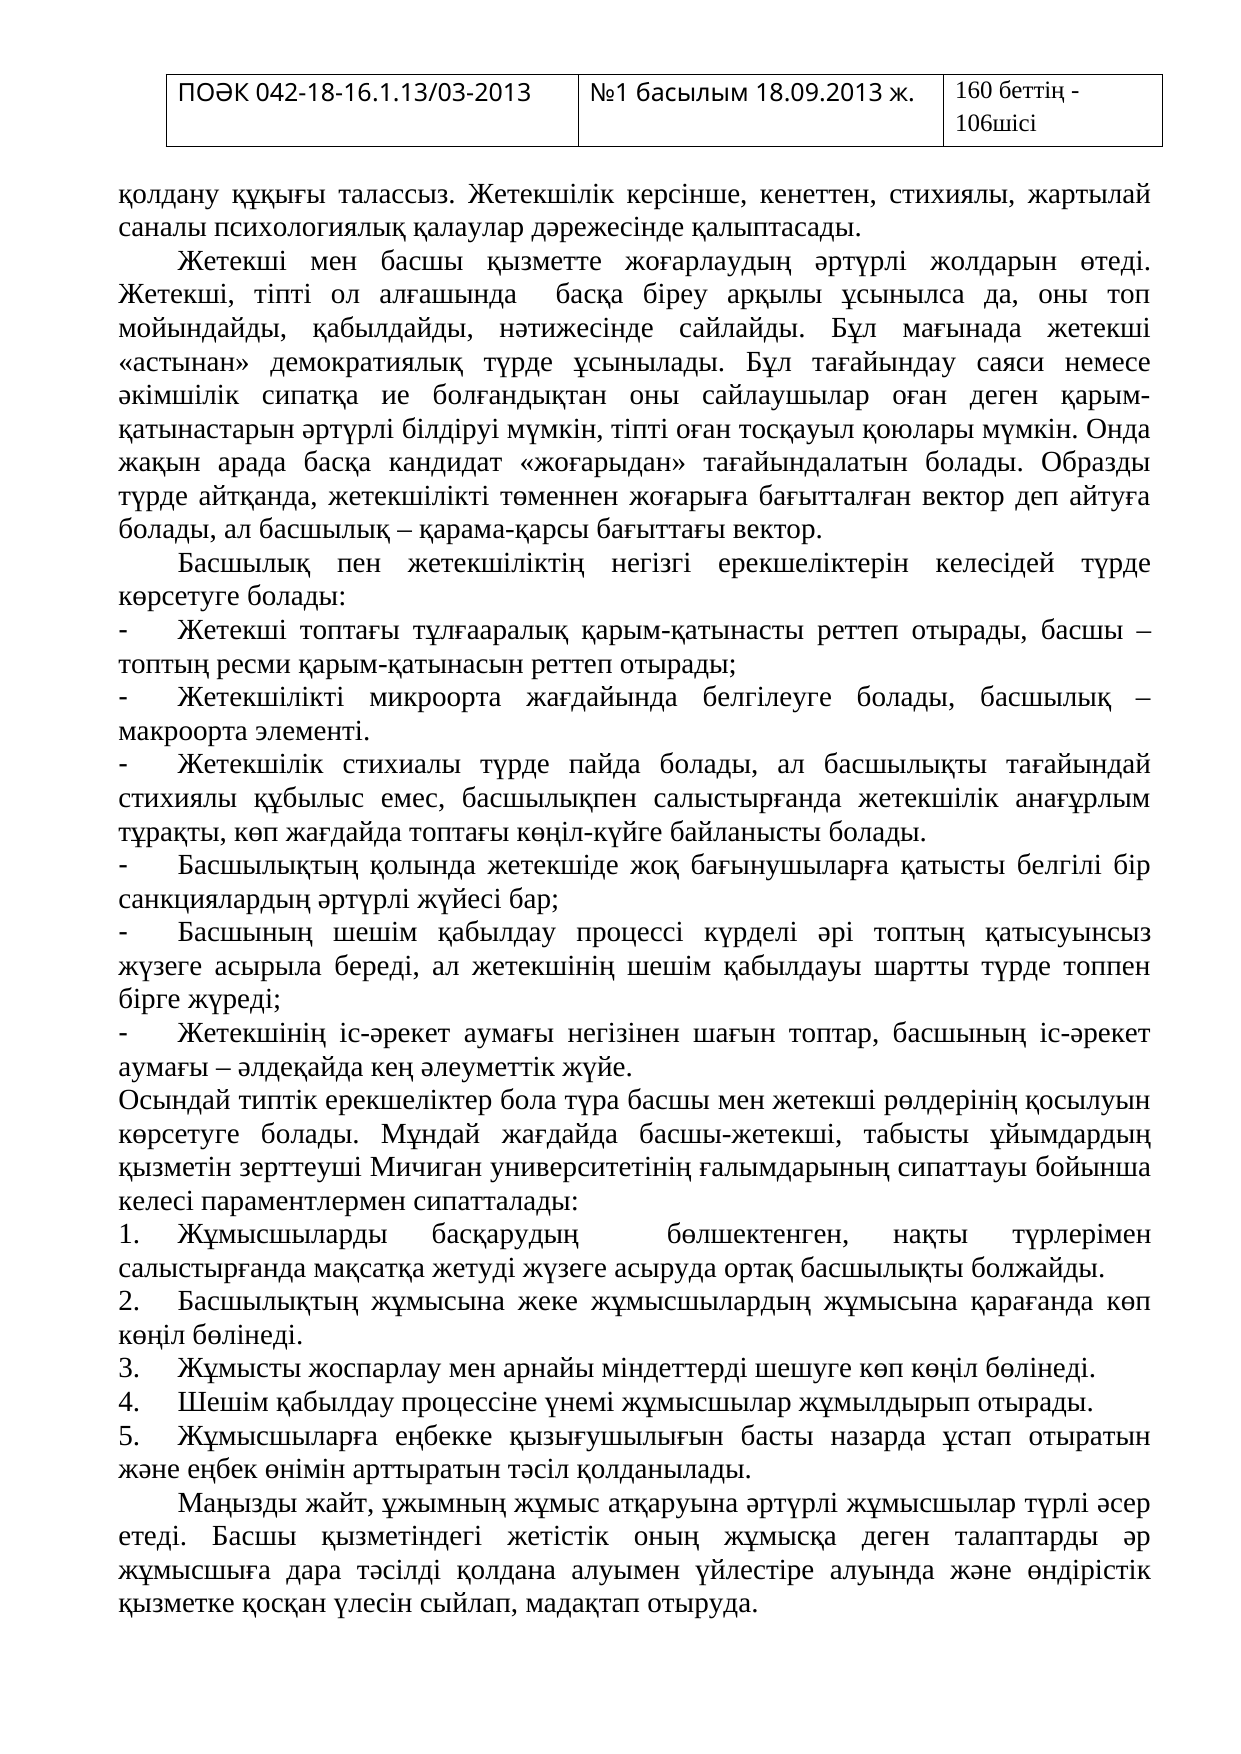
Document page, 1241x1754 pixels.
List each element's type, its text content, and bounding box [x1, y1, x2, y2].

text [118, 176, 1152, 243]
list Жұмысшыларды басқарудың бөлшектенген, нақты түрлерімен салыстырғанда мақсатқа жетуді жүзеге асыруда ортақ басшылықты болжайды. [118, 1216, 1152, 1283]
list Жетекшілік стихиалы түрде пайда болады, ал басшылықты тағайындай стихиялы құбылыс емес, басшылықпен салыстырғанда жетекшілік анағұрлым тұрақты, көп жағдайда топтағы көңіл-күйге байланысты болады. [118, 746, 1152, 847]
list Басшылықтың жұмысына жеке жұмысшылардың жұмысына қарағанда көп көңіл бөлінеді. [118, 1283, 1152, 1351]
list Жетекші топтағы тұлғааралық қарым-қатынасты реттеп отырады, басшы – топтың ресми қарым-қатынасын реттеп отырады; [118, 612, 1152, 679]
list Жетекшінің іс-әрекет аумағы негізінен шағын топтар, басшының іс-әрекет аумағы – әлдеқайда кең әлеуметтік жүйе. [118, 1015, 1152, 1082]
text Маңызды жайт, ұжымның жұмыс атқаруына әртүрлі жұмысшылар түрлі әсер етеді. Басшы қызметіндегі жетістік оның жұмысқа деген талаптарды әр жұмысшыға дара тәсілді қолдана алуымен үйлестіре алуында және өндірістік қызметке қосқан үлесін сыйлап, мадақтап отыруда. [118, 1485, 1152, 1619]
list Жетекшілікті микроорта жағдайында белгілеуге болады, басшылық – макроорта элементі. [118, 679, 1152, 746]
text Жетекші мен басшы қызметте жоғарлаудың әртүрлі жолдарын өтеді. Жетекші, тіпті ол алғашында басқа біреу арқылы ұсынылса да, оны топ мойындайды, қабылдайды, нәтижесінде сайлайды. Бұл мағынада жетекші «астынан» демократиялық түрде ұсынылады. Бұл тағайындау саяси немесе әкімшілік сипатқа ие болғандықтан оны сайлаушылар оған деген қарым-қатынастарын әртүрлі білдіруі мүмкін, тіпті оған тосқауыл қоюлары мүмкін. Онда жақын арада басқа кандидат «жоғарыдан» тағайындалатын болады. Образды түрде айтқанда, жетекшілікті төменнен жоғарыға бағытталған вектор деп айтуға болады, ал басшылық – қарама-қарсы бағыттағы вектор. [118, 243, 1152, 545]
list Басшылықтың қолында жетекшіде жоқ бағынушыларға қатысты белгілі бір санкциялардың әртүрлі жүйесі бар; [118, 847, 1152, 914]
list Басшының шешім қабылдау процессі күрделі әрі топтың қатысуынсыз жүзеге асырыла береді, ал жетекшінің шешім қабылдауы шартты түрде топпен бірге жүреді; [118, 914, 1152, 1015]
text Басшылық пен жетекшіліктің негізгі ерекшеліктерін келесідей түрде көрсетуге болады: [118, 545, 1152, 612]
list Жұмысты жоспарлау мен арнайы міндеттерді шешуге көп көңіл бөлінеді. [118, 1351, 1152, 1384]
list Жұмысшыларға еңбекке қызығушылығын басты назарда ұстап отыратын және еңбек өнімін арттыратын тәсіл қолданылады. [118, 1418, 1152, 1485]
text Осындай типтік ерекшеліктер бола түра басшы мен жетекші рөлдерінің қосылуын көрсетуге болады. Мұндай жағдайда басшы-жетекші, табысты ұйымдардың қызметін зерттеуші Мичиган университетінің ғалымдарының сипаттауы бойынша келесі параментлермен сипатталады: [118, 1082, 1152, 1216]
list Шешім қабылдау процессіне үнемі жұмысшылар жұмылдырып отырады. [118, 1384, 1152, 1418]
